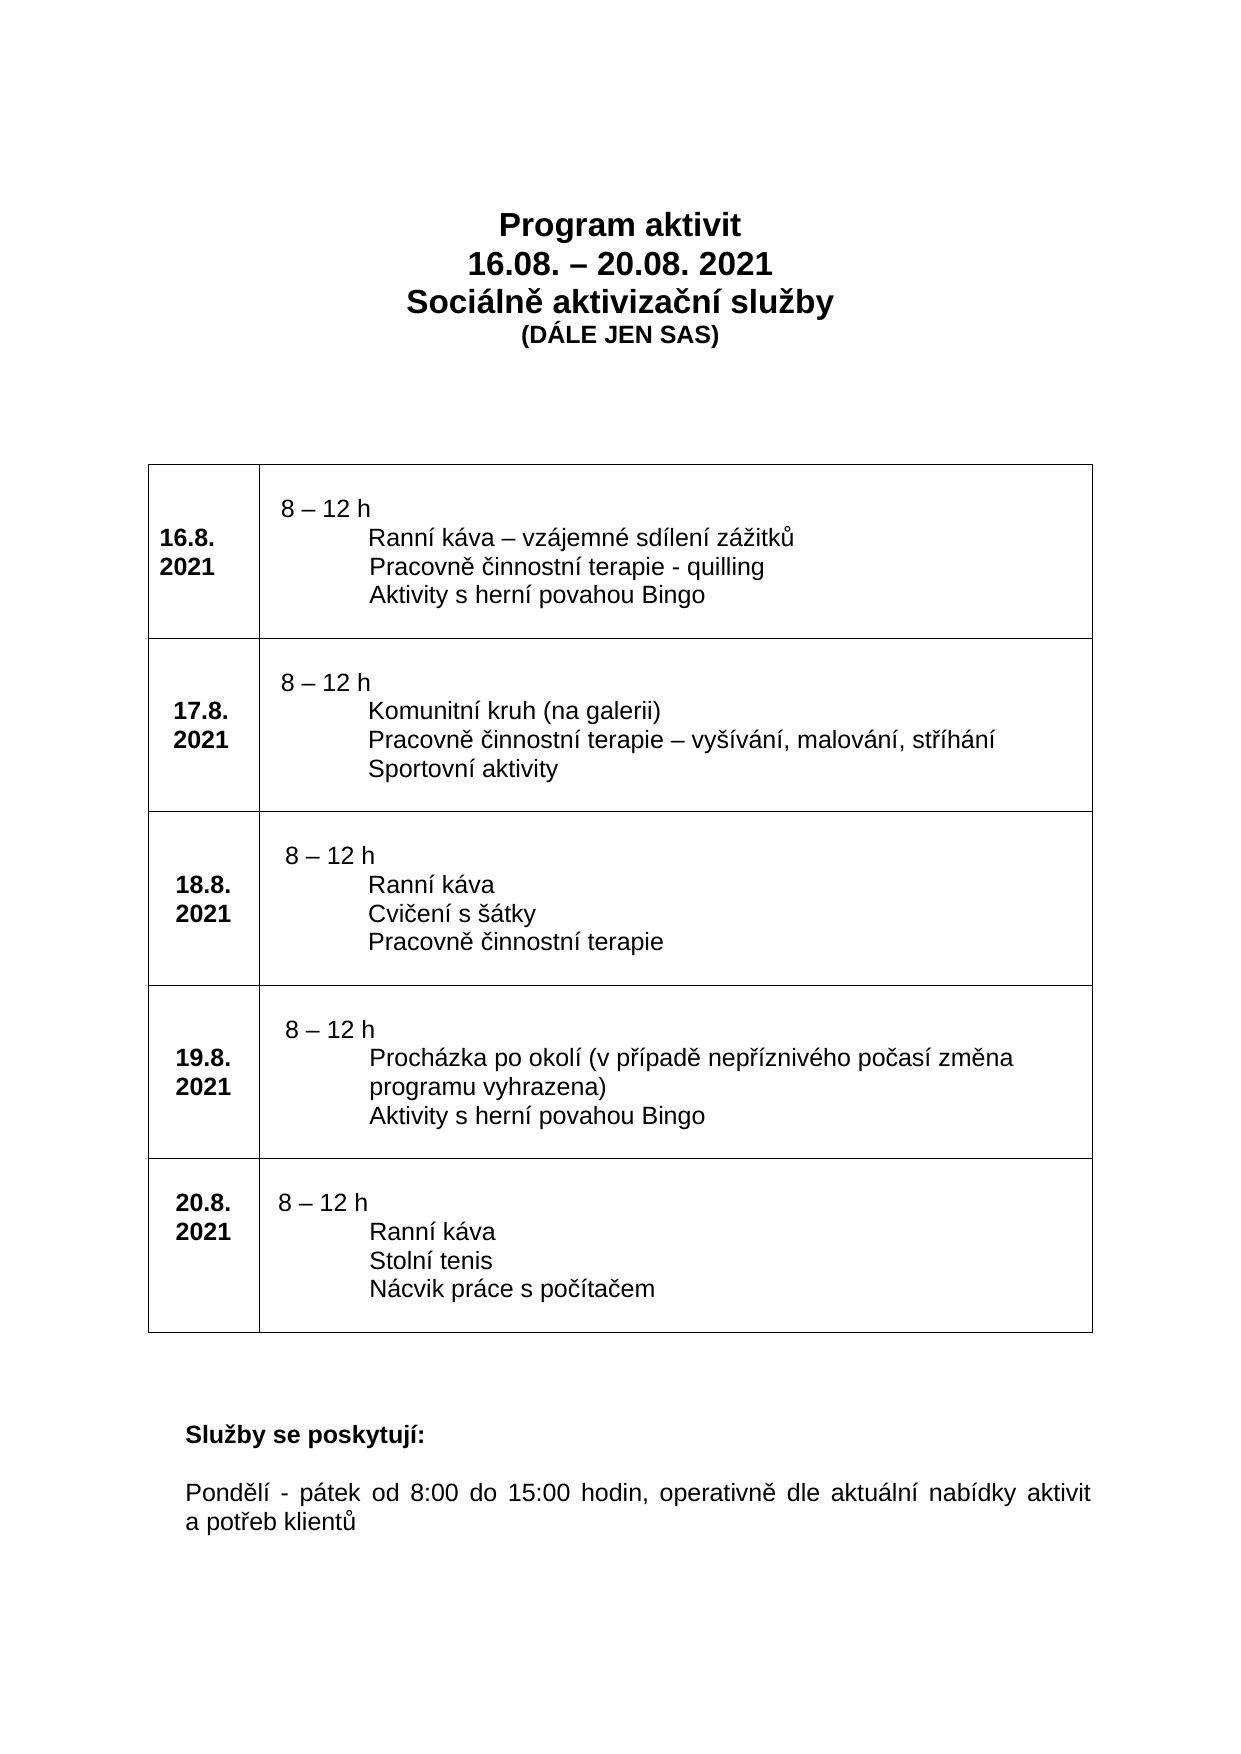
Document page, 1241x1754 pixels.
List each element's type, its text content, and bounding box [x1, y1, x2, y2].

table_cell 8 – 12 h Ranní káva Cvičení s šátky Pracovně činnostní terapie [260, 812, 1092, 985]
text Pondělí - pátek od 8:00 do 15:00 hodin, operativně dle aktuální nabídky aktivit a potřeb klientů [185, 1478, 1093, 1535]
text Sociálně aktivizační služby [148, 282, 1093, 320]
table_cell 8 – 12 h Procházka po okolí (v případě nepříznivého počasí změna programu vyhrazena) Aktivity s herní povahou Bingo [260, 986, 1092, 1158]
table_cell 8 – 12 h Ranní káva Stolní tenis Nácvik práce s počítačem [260, 1159, 1092, 1332]
table_cell 19.8. 2021 [149, 986, 259, 1158]
table_cell 17.8. 2021 [149, 639, 259, 811]
table_cell 18.8. 2021 [149, 812, 259, 985]
text Služby se poskytují: [185, 1420, 1093, 1449]
table_cell 8 – 12 h Komunitní kruh (na galerii) Pracovně činnostní terapie – vyšívání, malování, stříhání Sportovní aktivity [260, 639, 1092, 811]
text (DÁLE JEN SAS) [148, 320, 1093, 349]
text 16.08. – 20.08. 2021 [148, 243, 1093, 282]
table_header 8 – 12 h Ranní káva – vzájemné sdílení zážitků Pracovně činnostní terapie - quilling Aktivity s herní povahou Bingo [260, 465, 1092, 638]
table_cell 20.8. 2021 [149, 1159, 259, 1332]
table_header 16.8. 2021 [149, 465, 259, 638]
text Program aktivit [148, 205, 1093, 243]
